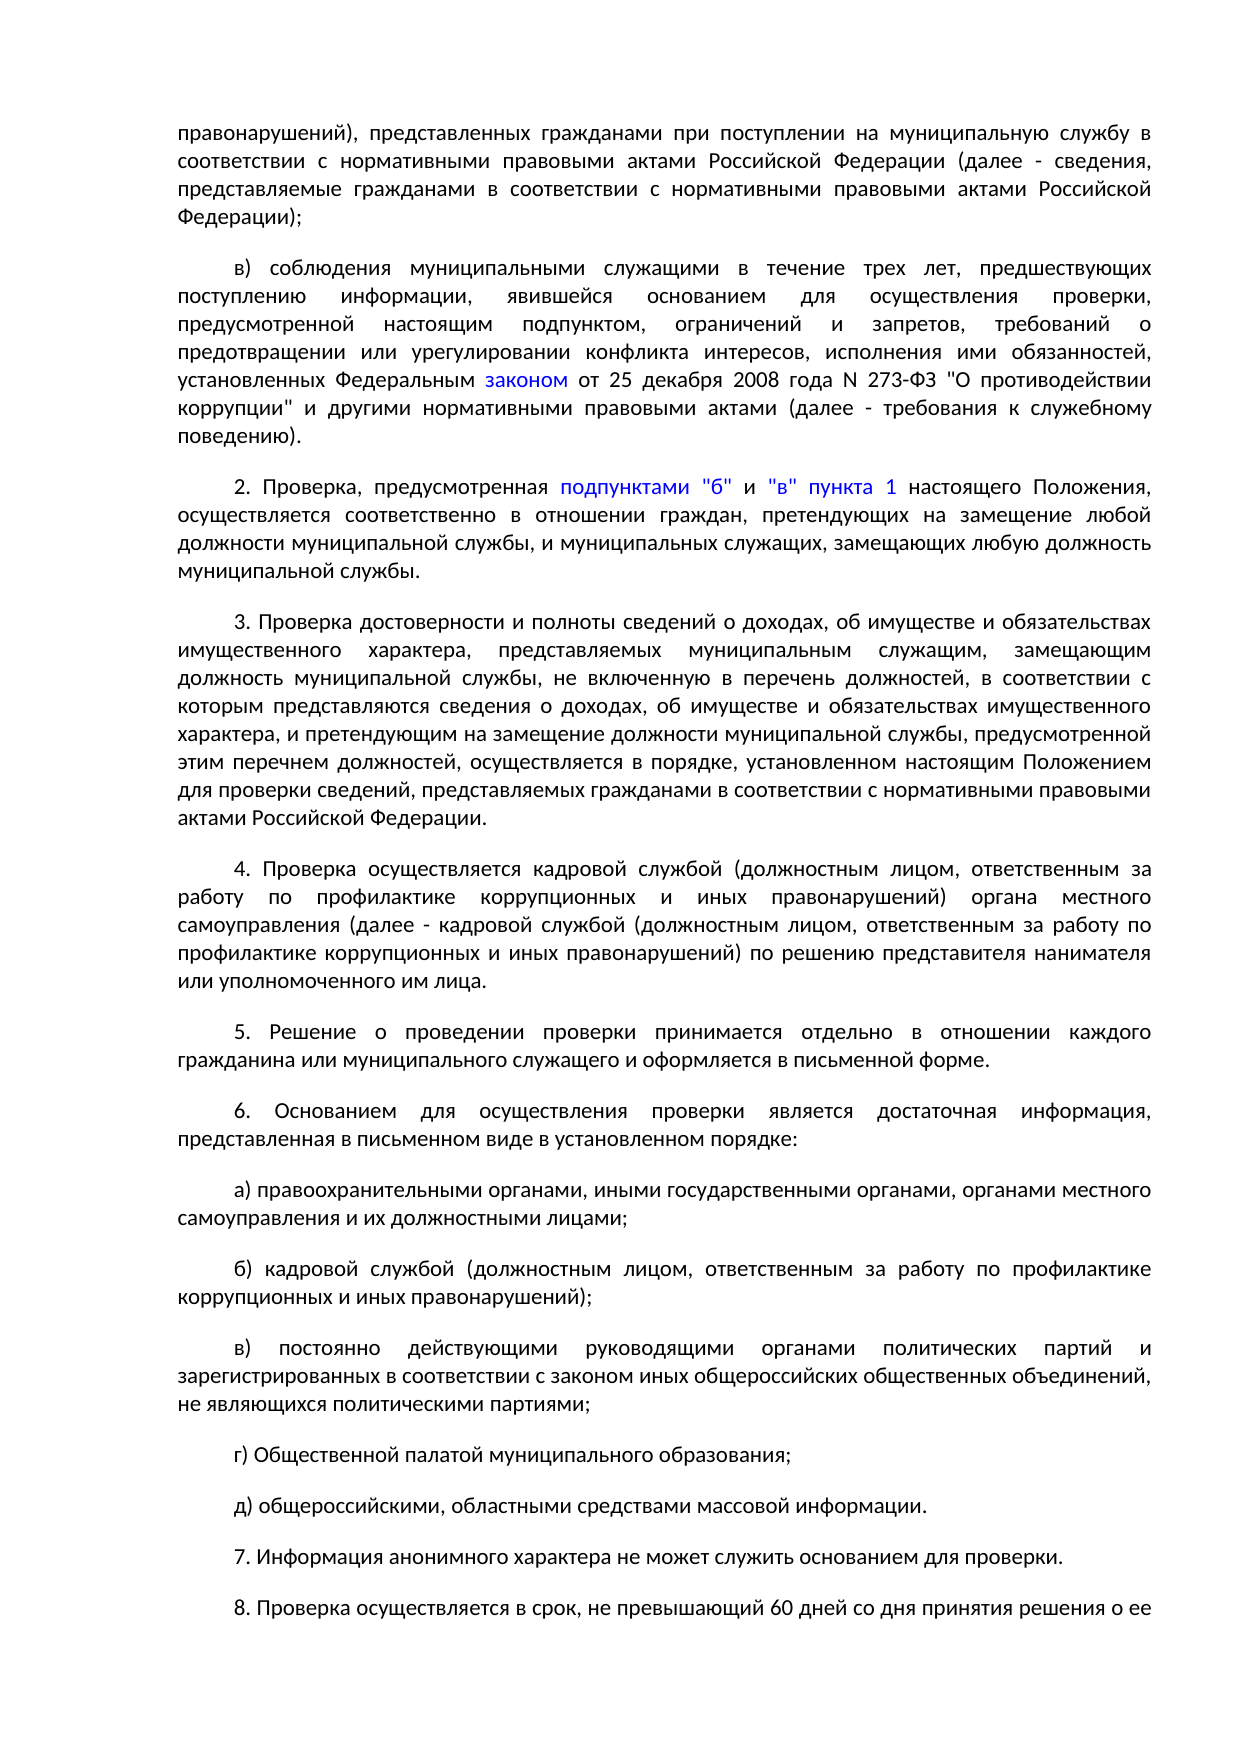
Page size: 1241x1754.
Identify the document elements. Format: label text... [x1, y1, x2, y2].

text б) кадровой службой (должностным лицом, ответственным за работу по профилактике коррупционных и иных правонарушений); [177, 1254, 1152, 1310]
text 3. Проверка достоверности и полноты сведений о доходах, об имуществе и обязательствах имущественного характера, представляемых муниципальным служащим, замещающим должность муниципальной службы, не включенную в перечень должностей, в соответствии с которым представляются сведения о доходах, об имуществе и обязательствах имущественного характера, и претендующим на замещение должности муниципальной службы, предусмотренной этим перечнем должностей, осуществляется в порядке, установленном настоящим Положением для проверки сведений, представляемых гражданами в соответствии с нормативными правовыми актами Российской Федерации. [177, 607, 1152, 831]
text г) Общественной палатой муниципального образования; [177, 1440, 1152, 1468]
text 6. Основанием для осуществления проверки является достаточная информация, представленная в письменном виде в установленном порядке: [177, 1096, 1152, 1152]
text в) соблюдения муниципальными служащими в течение трех лет, предшествующих поступлению информации, явившейся основанием для осуществления проверки, предусмотренной настоящим подпунктом, ограничений и запретов, требований о предотвращении или урегулировании конфликта интересов, исполнения ими обязанностей, установленных Федеральным законом от 25 декабря 2008 года N 273-ФЗ "О противодействии коррупции" и другими нормативными правовыми актами (далее - требования к служебному поведению). [177, 253, 1152, 449]
text 4. Проверка осуществляется кадровой службой (должностным лицом, ответственным за работу по профилактике коррупционных и иных правонарушений) органа местного самоуправления (далее - кадровой службой (должностным лицом, ответственным за работу по профилактике коррупционных и иных правонарушений) по решению представителя нанимателя или уполномоченного им лица. [177, 854, 1152, 994]
text 7. Информация анонимного характера не может служить основанием для проверки. [177, 1542, 1152, 1570]
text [177, 1593, 1152, 1621]
text а) правоохранительными органами, иными государственными органами, органами местного самоуправления и их должностными лицами; [177, 1175, 1152, 1231]
text в) постоянно действующими руководящими органами политических партий и зарегистрированных в соответствии с законом иных общероссийских общественных объединений, не являющихся политическими партиями; [177, 1333, 1152, 1417]
text 5. Решение о проведении проверки принимается отдельно в отношении каждого гражданина или муниципального служащего и оформляется в письменной форме. [177, 1017, 1152, 1073]
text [177, 118, 1152, 230]
text д) общероссийскими, областными средствами массовой информации. [177, 1491, 1152, 1519]
text 2. Проверка, предусмотренная подпунктами "б" и "в" пункта 1 настоящего Положения, осуществляется соответственно в отношении граждан, претендующих на замещение любой должности муниципальной службы, и муниципальных служащих, замещающих любую должность муниципальной службы. [177, 472, 1152, 584]
